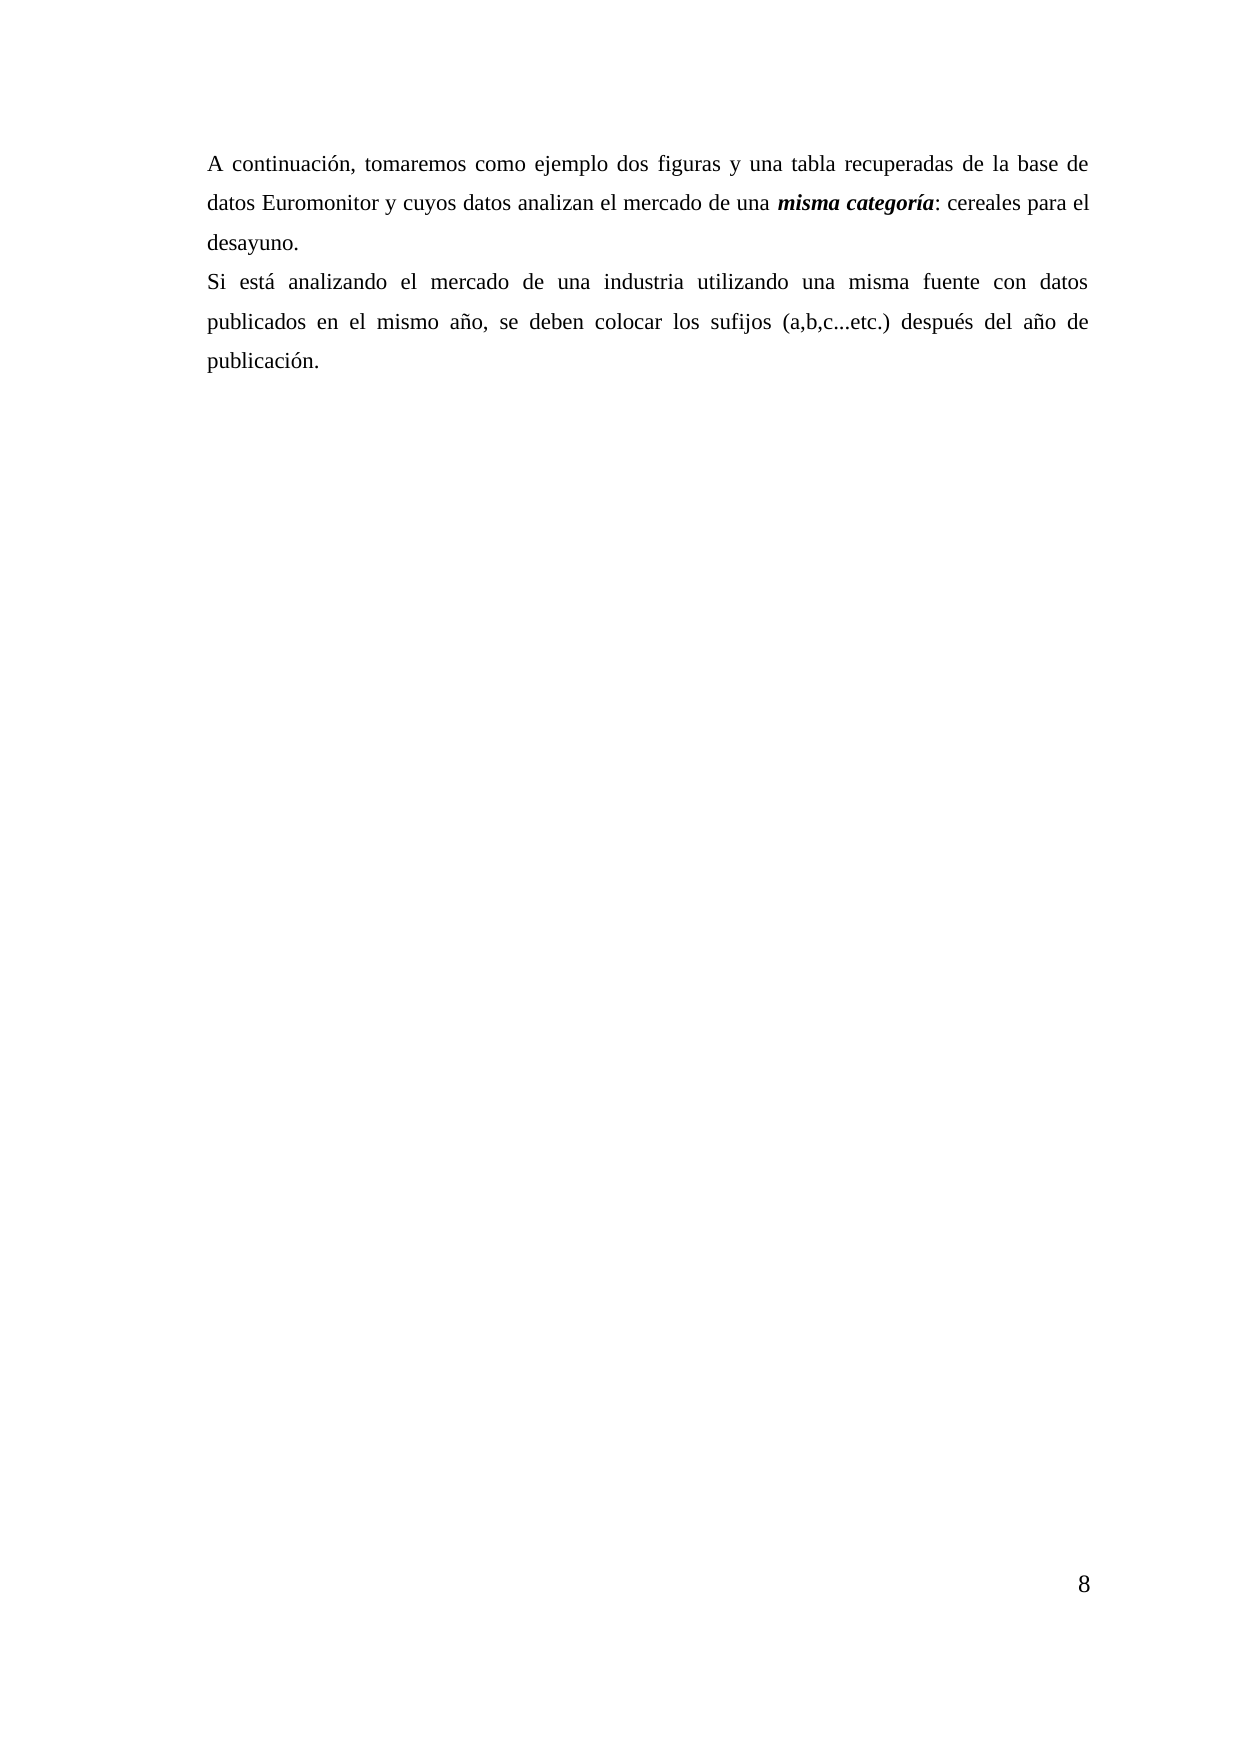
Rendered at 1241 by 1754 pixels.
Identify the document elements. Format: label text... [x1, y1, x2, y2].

text Si está analizando el mercado de una industria utilizando una misma fuente con datos publicados en el mismo año, se deben colocar los sufijos (a,b,c...etc.) después del año de publicación. [207, 268, 1090, 374]
text A continuación, tomaremos como ejemplo dos figuras y una tabla recuperadas de la base de datos Euromonitor y cuyos datos analizan el mercado de una misma categoría: cereales para el desayuno. [207, 150, 1090, 255]
